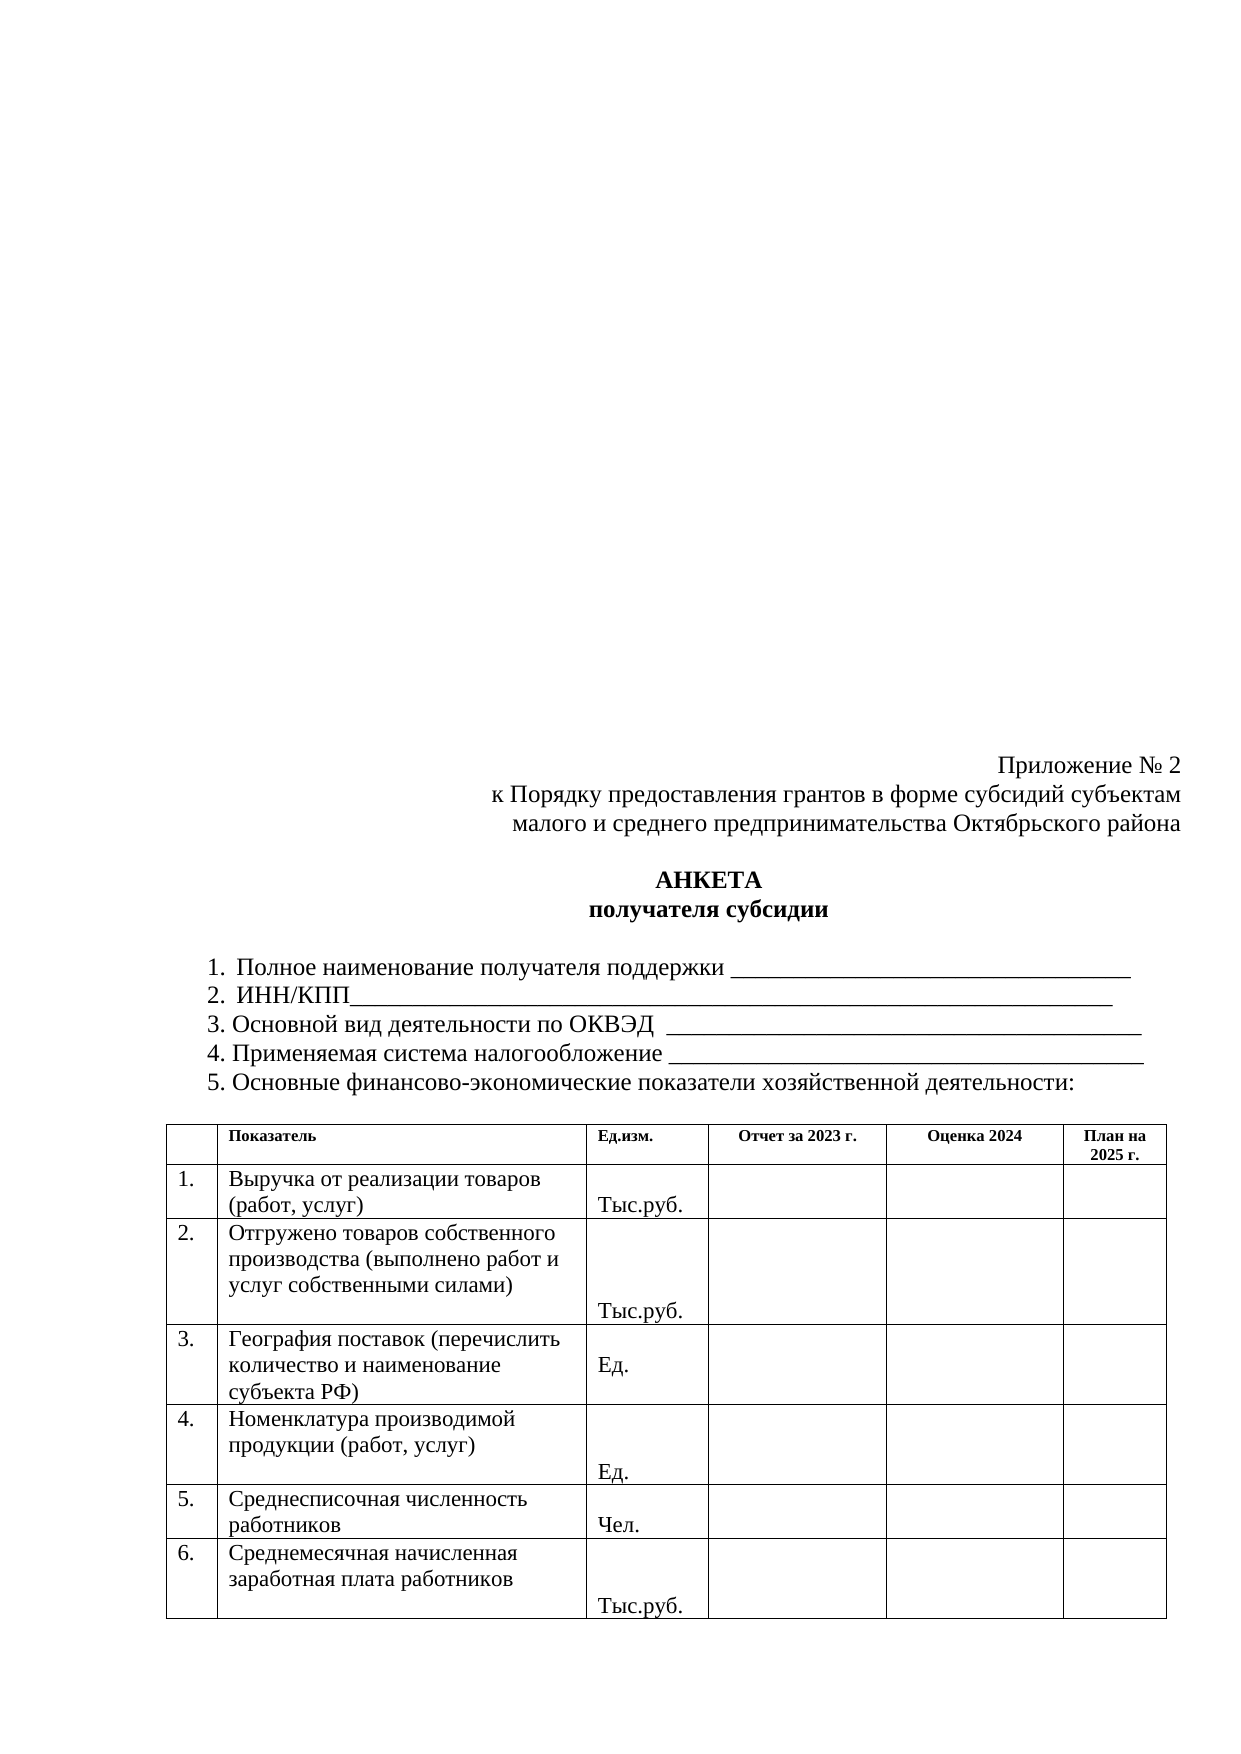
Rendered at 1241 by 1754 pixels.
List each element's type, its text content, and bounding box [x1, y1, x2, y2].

table_cell [709, 1539, 886, 1618]
table_cell [1064, 1485, 1166, 1538]
table_cell [709, 1325, 886, 1404]
table_cell [1064, 1219, 1166, 1324]
table_header Отчет за 2023 г. [709, 1125, 886, 1164]
text 3. Основной вид деятельности по ОКВЭД ______________________________________ [177, 1009, 1181, 1038]
table_cell Тыс.руб. [587, 1165, 708, 1217]
table_cell [1064, 1539, 1166, 1618]
table_cell 5. [167, 1485, 217, 1538]
table_cell [709, 1485, 886, 1538]
text 5. Основные финансово-экономические показатели хозяйственной деятельности: [177, 1067, 1181, 1096]
table_cell 2. [167, 1219, 217, 1324]
table_cell 6. [167, 1539, 217, 1618]
table_cell [1064, 1165, 1166, 1217]
table_cell [887, 1325, 1063, 1404]
table_cell География поставок (перечислить количество и наименование субъекта РФ) [218, 1325, 586, 1404]
table_cell [887, 1165, 1063, 1217]
table_cell [887, 1219, 1063, 1324]
text Приложение № 2 [177, 751, 1181, 779]
table_header Оценка 2024 [887, 1125, 1063, 1164]
table_header Ед.изм. [587, 1125, 708, 1164]
text АНКЕТА [177, 866, 1181, 894]
table_cell Ед. [587, 1405, 708, 1484]
table_cell Среднесписочная численность работников [218, 1485, 586, 1538]
table_cell 3. [167, 1325, 217, 1404]
list ИНН/КПП_____________________________________________________________ [207, 981, 1181, 1009]
table_cell Среднемесячная начисленная заработная плата работников [218, 1539, 586, 1618]
table_cell [709, 1219, 886, 1324]
table_header Показатель [218, 1125, 586, 1164]
table_cell [1064, 1325, 1166, 1404]
text получателя субсидии [177, 894, 1181, 923]
text 4. Применяемая система налогообложение ______________________________________ [177, 1038, 1181, 1067]
table_cell [887, 1405, 1063, 1484]
table_cell Ед. [587, 1325, 708, 1404]
table_cell 4. [167, 1405, 217, 1484]
text малого и среднего предпринимательства Октябрьского района [177, 808, 1181, 837]
table_cell 1. [167, 1165, 217, 1217]
table_cell Номенклатура производимой продукции (работ, услуг) [218, 1405, 586, 1484]
table_cell Тыс.руб. [587, 1219, 708, 1324]
table_cell Отгружено товаров собственного производства (выполнено работ и услуг собственными силами) [218, 1219, 586, 1324]
list Полное наименование получателя поддержки ________________________________ [207, 952, 1181, 981]
table_cell Выручка от реализации товаров (работ, услуг) [218, 1165, 586, 1217]
text к Порядку предоставления грантов в форме субсидий субъектам [177, 779, 1181, 808]
table_cell [709, 1165, 886, 1217]
table_cell [887, 1539, 1063, 1618]
table_cell Тыс.руб. [587, 1539, 708, 1618]
table_header [167, 1125, 217, 1164]
table_cell [709, 1405, 886, 1484]
table_cell Чел. [587, 1485, 708, 1538]
table_cell [1064, 1405, 1166, 1484]
table_header План на 2025 г. [1064, 1125, 1166, 1164]
table_cell [887, 1485, 1063, 1538]
